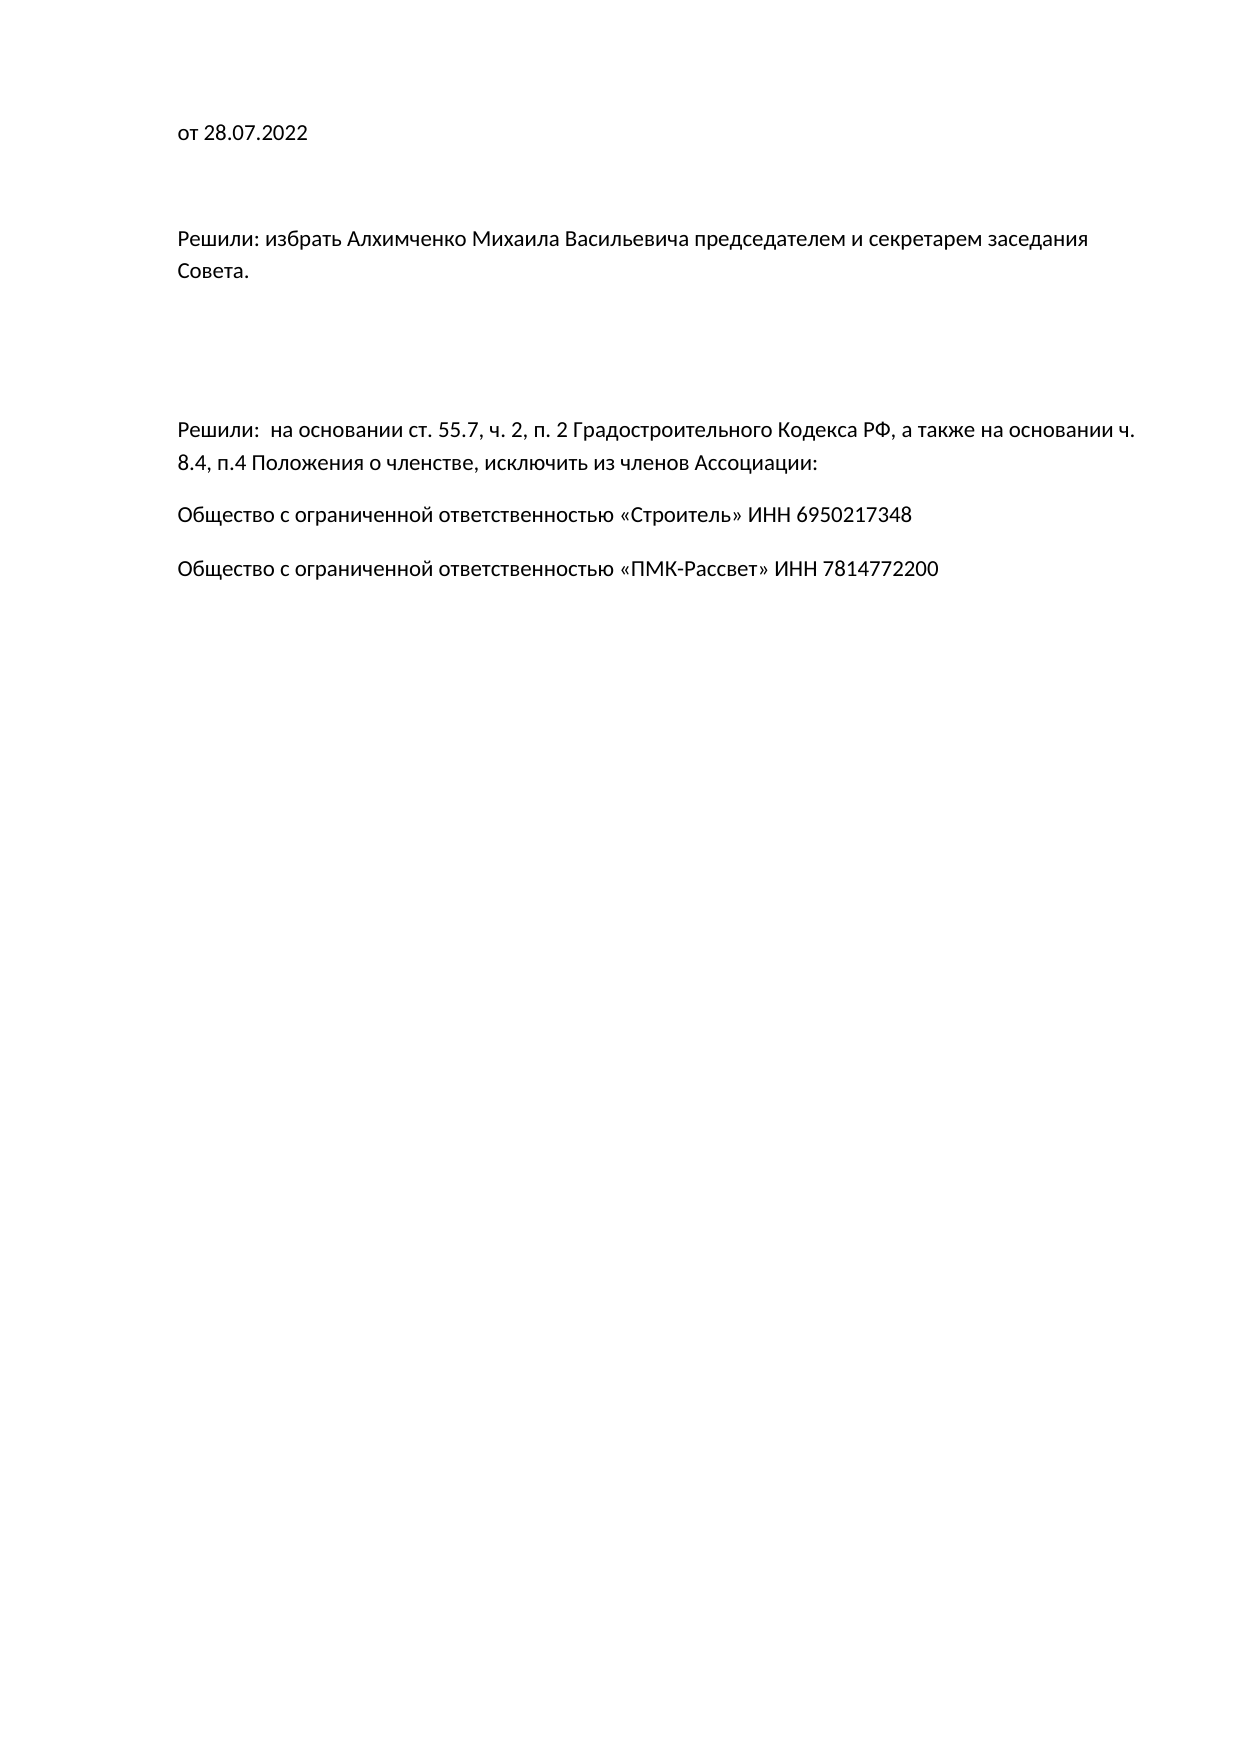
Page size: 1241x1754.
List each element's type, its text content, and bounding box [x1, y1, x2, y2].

text Решили: на основании ст. 55.7, ч. 2, п. 2 Градостроительного Кодекса РФ, а также на основании ч. 8.4, п.4 Положения о членстве, исключить из членов Ассоциации: [177, 415, 1152, 476]
text Общество с ограниченной ответственностью «ПМК-Рассвет» ИНН 7814772200 [177, 554, 1152, 582]
text Решили: избрать Алхимченко Михаила Васильевича председателем и секретарем заседания Совета. [177, 224, 1152, 284]
text от 28.07.2022 [177, 118, 1152, 146]
text Общество с ограниченной ответственностью «Строитель» ИНН 6950217348 [177, 501, 1152, 529]
